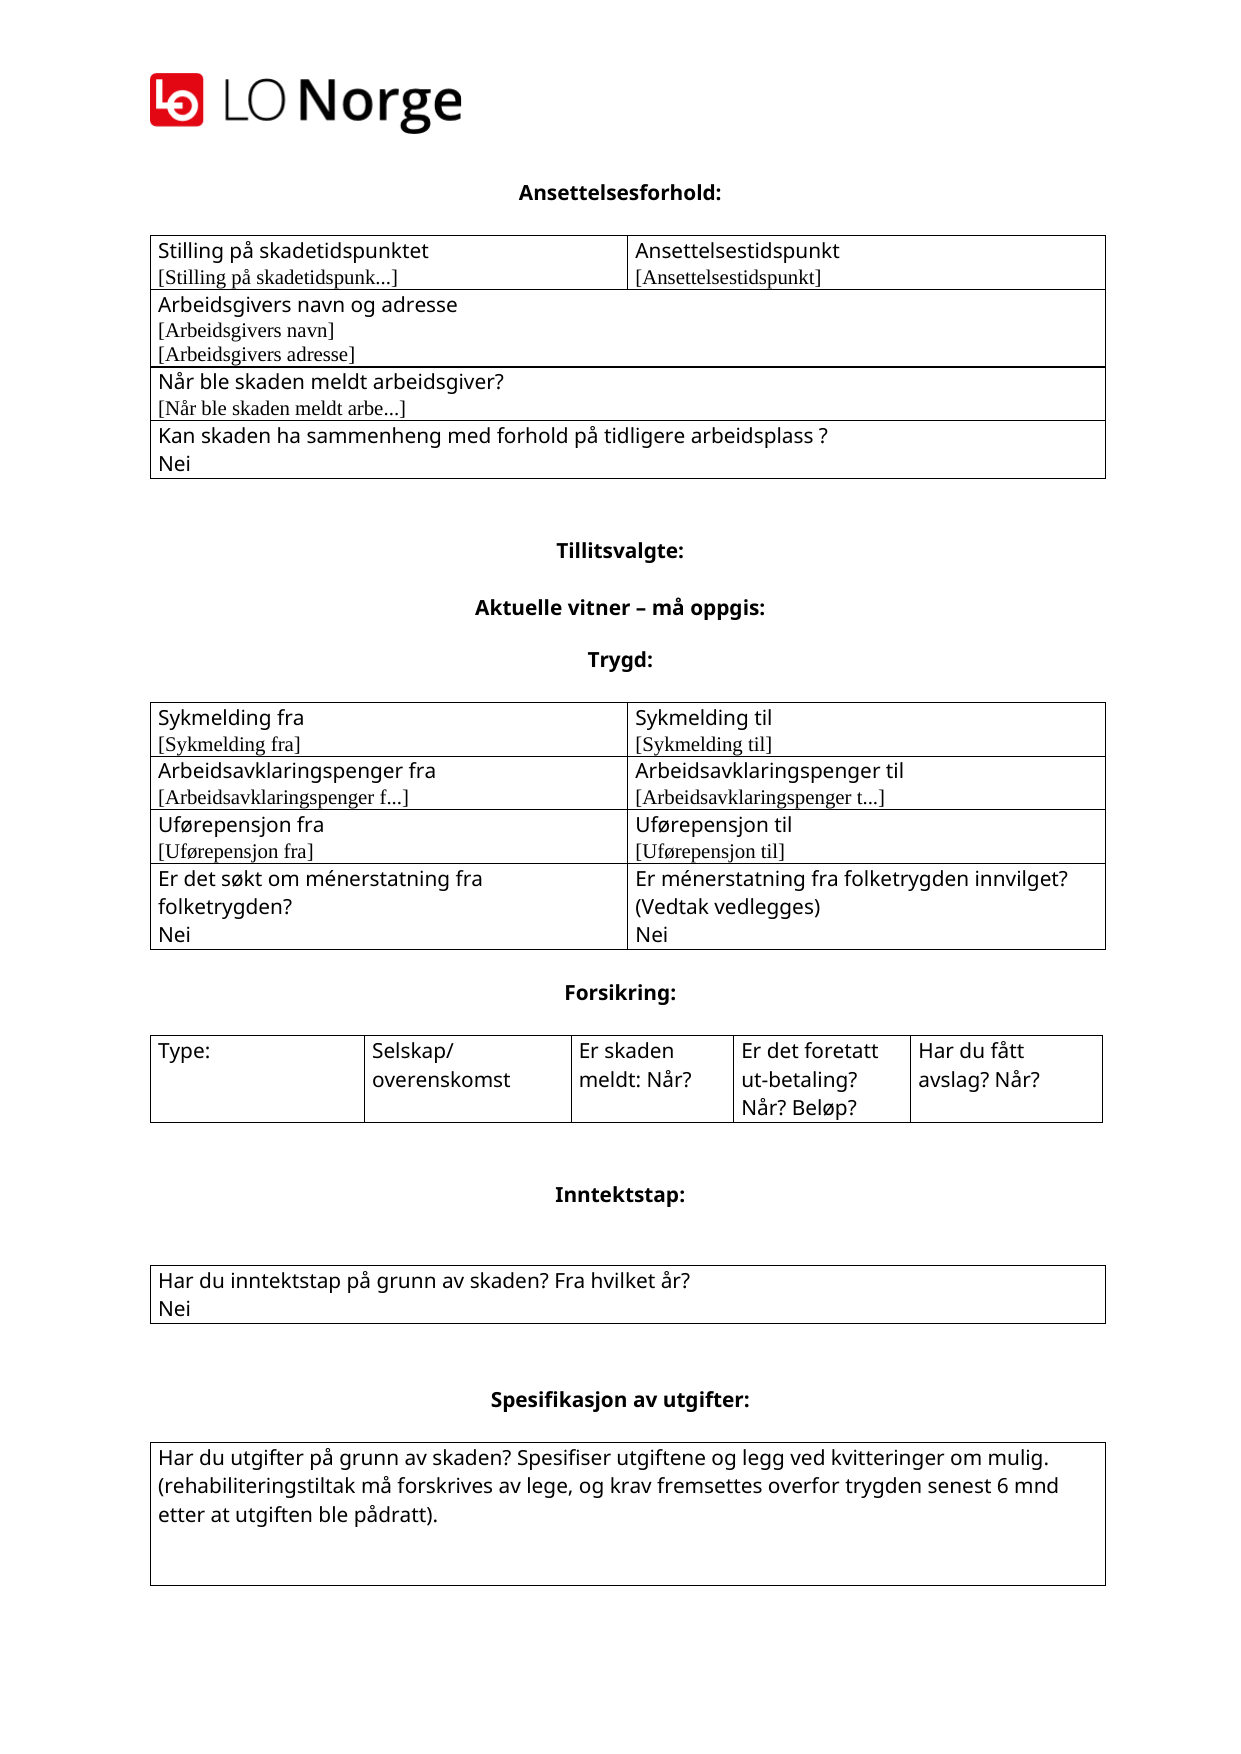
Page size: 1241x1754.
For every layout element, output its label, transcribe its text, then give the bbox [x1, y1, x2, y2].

table_header Ansettelsestidspunkt [628, 236, 1105, 289]
table_cell Arbeidsavklaringspenger til [628, 757, 1105, 809]
text Inntektstap: [150, 1180, 1090, 1208]
table_cell Arbeidsavklaringspenger fra [151, 757, 627, 809]
text Trygd: [150, 645, 1090, 674]
table_cell Er det søkt om ménerstatning fra folketrygden? Nei [151, 864, 627, 949]
table_cell Er ménerstatning fra folketrygden innvilget? (Vedtak vedlegges) Nei [628, 864, 1105, 949]
table_header Sykmelding til [628, 703, 1105, 756]
table_cell Når ble skaden meldt arbeidsgiver? [151, 368, 1105, 420]
subtitle Ansettelsesforhold: [150, 178, 1090, 207]
table_header Har du inntektstap på grunn av skaden? Fra hvilket år? Nei [151, 1266, 1105, 1323]
table_cell Arbeidsgivers navn og adresse [151, 290, 1105, 366]
table_header Er skaden meldt: Når? [572, 1036, 733, 1122]
table_header Er det foretatt ut-betaling? Når? Beløp? [734, 1036, 910, 1122]
table_header Sykmelding fra [151, 703, 627, 756]
table_cell Kan skaden ha sammenheng med forhold på tidligere arbeidsplass ? Nei [151, 421, 1105, 478]
text Aktuelle vitner – må oppgis: [150, 593, 1090, 621]
picture [150, 73, 462, 134]
table_header Har du fått avslag? Når? [911, 1036, 1102, 1122]
text Tillitsvalgte: [150, 536, 1090, 564]
text Spesifikasjon av utgifter: [150, 1385, 1090, 1413]
table_cell Uførepensjon fra [151, 810, 627, 863]
text Forsikring: [150, 978, 1090, 1007]
table_header Type: [151, 1036, 364, 1122]
table_header Stilling på skadetidspunktet [151, 236, 627, 289]
table_header Selskap/overenskomst [365, 1036, 571, 1122]
table_header Har du utgifter på grunn av skaden? Spesifiser utgiftene og legg ved kvitteringer om mulig. (rehabiliteringstiltak må forskrives av lege, og krav fremsettes overfor trygden senest 6 mnd etter at utgiften ble pådratt). [151, 1443, 1105, 1585]
table_cell Uførepensjon til [628, 810, 1105, 863]
